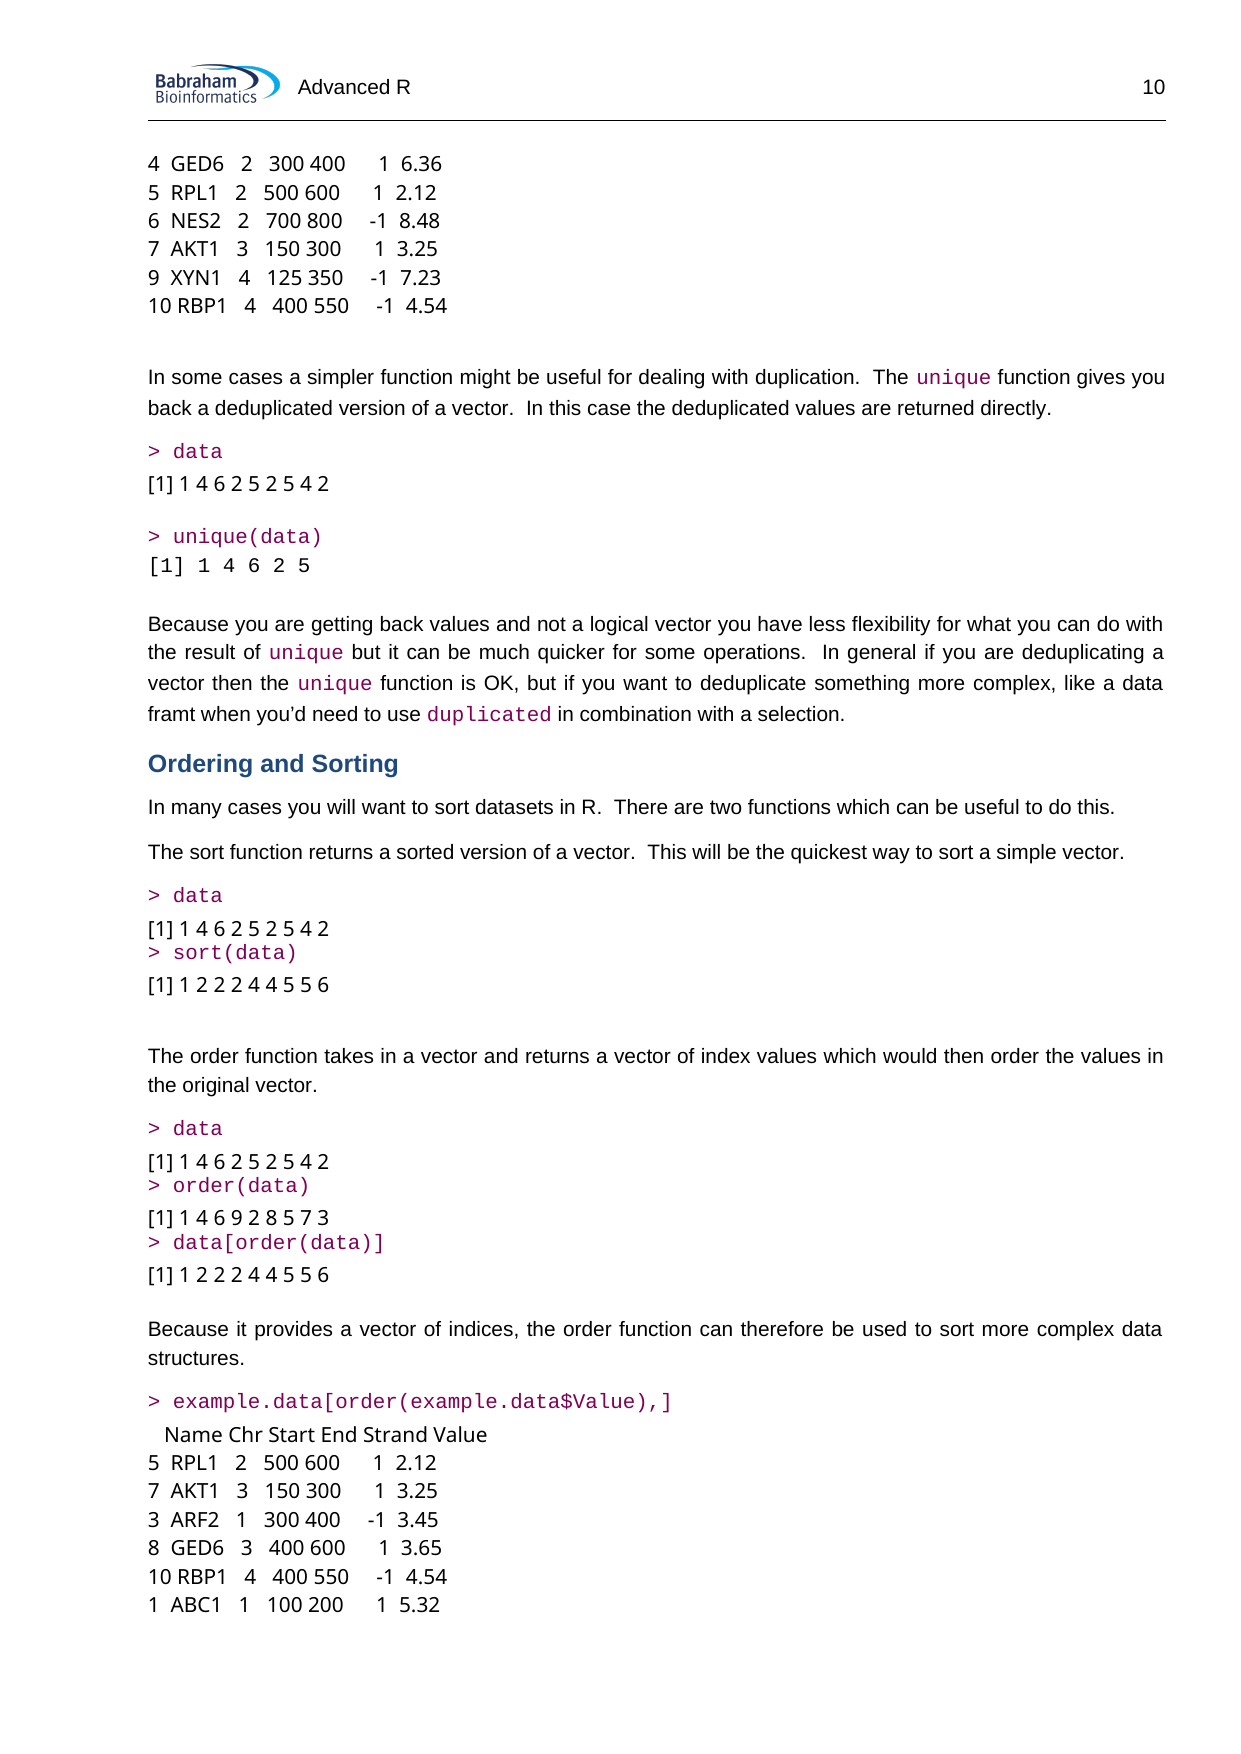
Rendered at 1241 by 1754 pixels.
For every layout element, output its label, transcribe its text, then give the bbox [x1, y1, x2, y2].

text [1] 1 4 6 2 5 [148, 555, 1165, 578]
text 5 RPL1 2 500 600 1 2.12 [148, 178, 1165, 206]
text > unique(data) [148, 526, 1165, 550]
text > sort(data) [148, 942, 1165, 966]
text 9 XYN1 4 125 350 -1 7.23 [148, 263, 1165, 291]
text 10 RBP1 4 400 550 -1 4.54 [148, 1562, 1165, 1590]
text 7 AKT1 3 150 300 1 3.25 [148, 1477, 1165, 1505]
text [1] 1 2 2 2 4 4 5 5 6 [148, 1260, 1165, 1289]
text 6 NES2 2 700 800 -1 8.48 [148, 206, 1165, 234]
text Name Chr Start End Strand Value [148, 1420, 1165, 1448]
text [1] 1 4 6 2 5 2 5 4 2 [148, 914, 1165, 942]
text > data[order(data)] [148, 1232, 1165, 1256]
text > data [148, 885, 1165, 909]
text 4 GED6 2 300 400 1 6.36 [148, 149, 1165, 178]
text The sort function returns a sorted version of a vector. This will be the quickest way to sort a simple vector. [148, 840, 1165, 864]
text [1] 1 2 2 2 4 4 5 5 6 [148, 970, 1165, 999]
subtitle Ordering and Sorting [148, 749, 1165, 778]
text 7 AKT1 3 150 300 1 3.25 [148, 234, 1165, 263]
text > data [148, 1118, 1165, 1142]
text [1] 1 4 6 9 2 8 5 7 3 [148, 1203, 1165, 1232]
text 10 RBP1 4 400 550 -1 4.54 [148, 291, 1165, 320]
text > order(data) [148, 1175, 1165, 1199]
text 1 ABC1 1 100 200 1 5.32 [148, 1590, 1165, 1619]
text 3 ARF2 1 300 400 -1 3.45 [148, 1505, 1165, 1533]
text 5 RPL1 2 500 600 1 2.12 [148, 1448, 1165, 1477]
text In many cases you will want to sort datasets in R. There are two functions which can be useful to do this. [148, 794, 1165, 818]
text [1] 1 4 6 2 5 2 5 4 2 [148, 469, 1165, 498]
text > example.data[order(example.data$Value),] [148, 1391, 1165, 1415]
text Because it provides a vector of indices, the order function can therefore be used to sort more complex data structures. [148, 1317, 1165, 1370]
text In some cases a simpler function might be useful for dealing with duplication. The unique function gives you back a deduplicated version of a vector. In this case the deduplicated values are returned directly. [148, 365, 1165, 420]
text [1] 1 4 6 2 5 2 5 4 2 [148, 1147, 1165, 1175]
text > data [148, 441, 1165, 465]
text Because you are getting back values and not a logical vector you have less flexibility for what you can do with the result of unique but it can be much quicker for some operations. In general if you are deduplicating a vector then the unique function is OK, but if you want to deduplicate something more complex, like a data framt when you’d need to use duplicated in combination with a selection. [148, 611, 1165, 727]
picture [148, 60, 283, 108]
text The order function takes in a vector and returns a vector of index values which would then order the values in the original vector. [148, 1044, 1165, 1097]
text 8 GED6 3 400 600 1 3.65 [148, 1533, 1165, 1562]
